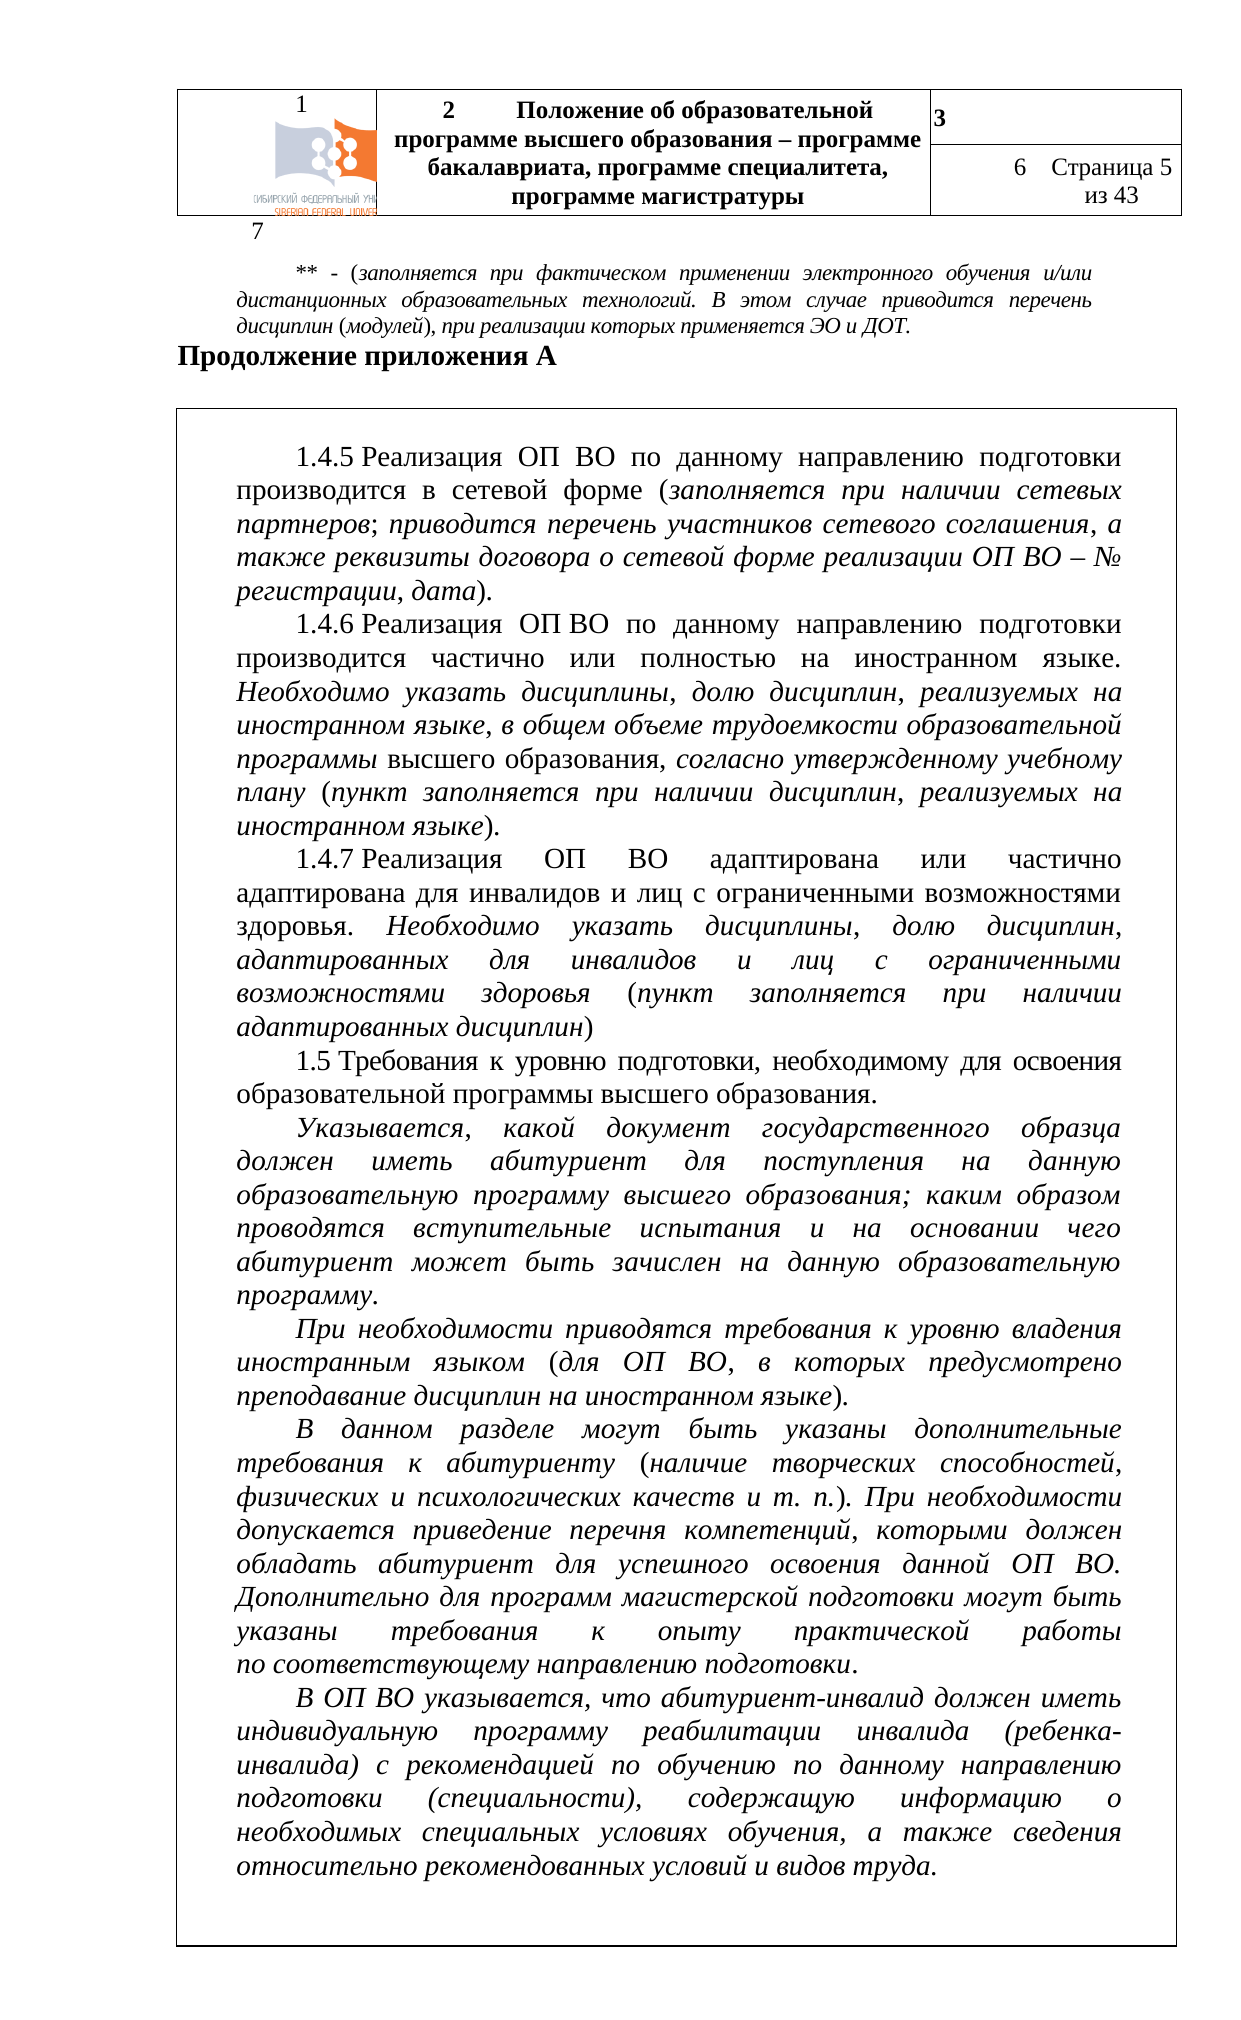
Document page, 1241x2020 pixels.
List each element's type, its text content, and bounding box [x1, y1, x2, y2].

text 1.5 Требования к уровню подготовки, необходимому для освоения образовательной программы высшего образования. [236, 1043, 1122, 1110]
list 1.4.5 Реализация ОП ВО по данному направлению подготовки производится в сетевой форме (заполняется при наличии сетевых партнеров; приводится перечень участников сетевого соглашения, а также реквизиты договора о сетевой форме реализации ОП ВО – № регистрации, дата). [236, 439, 1122, 607]
text Продолжение приложения А [177, 338, 1152, 372]
text В данном разделе могут быть указаны дополнительные требования к абитуриенту (наличие творческих способностей, физических и психологических качеств и т. п.). При необходимости допускается приведение перечня компетенций, которыми должен обладать абитуриент для успешного освоения данной ОП ВО. Дополнительно для программ магистерской подготовки могут быть указаны требования к опыту практической работы по соответствующему направлению подготовки. [236, 1412, 1122, 1680]
text Указывается, какой документ государственного образца должен иметь абитуриент для поступления на данную образовательную программу высшего образования; каким образом проводятся вступительные испытания и на основании чего абитуриент может быть зачислен на данную образовательную программу. [236, 1110, 1122, 1311]
text 1.4.7 Реализация ОП ВО адаптирована или частично адаптирована для инвалидов и лиц с ограниченными возможностями здоровья. Необходимо указать дисциплины, долю дисциплин, адаптированных для инвалидов и лиц с ограниченными возможностями здоровья (пункт заполняется при наличии адаптированных дисциплин) [236, 841, 1122, 1043]
list 1.4.6 Реализация ОП ВО по данному направлению подготовки производится частично или полностью на иностранном языке. Необходимо указать дисциплины, долю дисциплин, реализуемых на иностранном языке, в общем объеме трудоемкости образовательной программы высшего образования, согласно утвержденному учебному плану (пункт заполняется при наличии дисциплин, реализуемых на иностранном языке). [236, 607, 1122, 841]
text В ОП ВО указывается, что абитуриент-инвалид должен иметь индивидуальную программу реабилитации инвалида (ребенка-инвалида) с рекомендацией по обучению по данному направлению подготовки (специальности), содержащую информацию о необходимых специальных условиях обучения, а также сведения относительно рекомендованных условий и видов труда. [236, 1680, 1122, 1881]
picture [253, 118, 377, 216]
text При необходимости приводятся требования к уровню владения иностранным языком (для ОП ВО, в которых предусмотрено преподавание дисциплин на иностранном языке). [236, 1311, 1122, 1412]
list ** - (заполняется при фактическом применении электронного обучения и/или дистанционных образовательных технологий. В этом случае приводится перечень дисциплин (модулей), при реализации которых применяется ЭО и ДОТ. [236, 259, 1093, 338]
